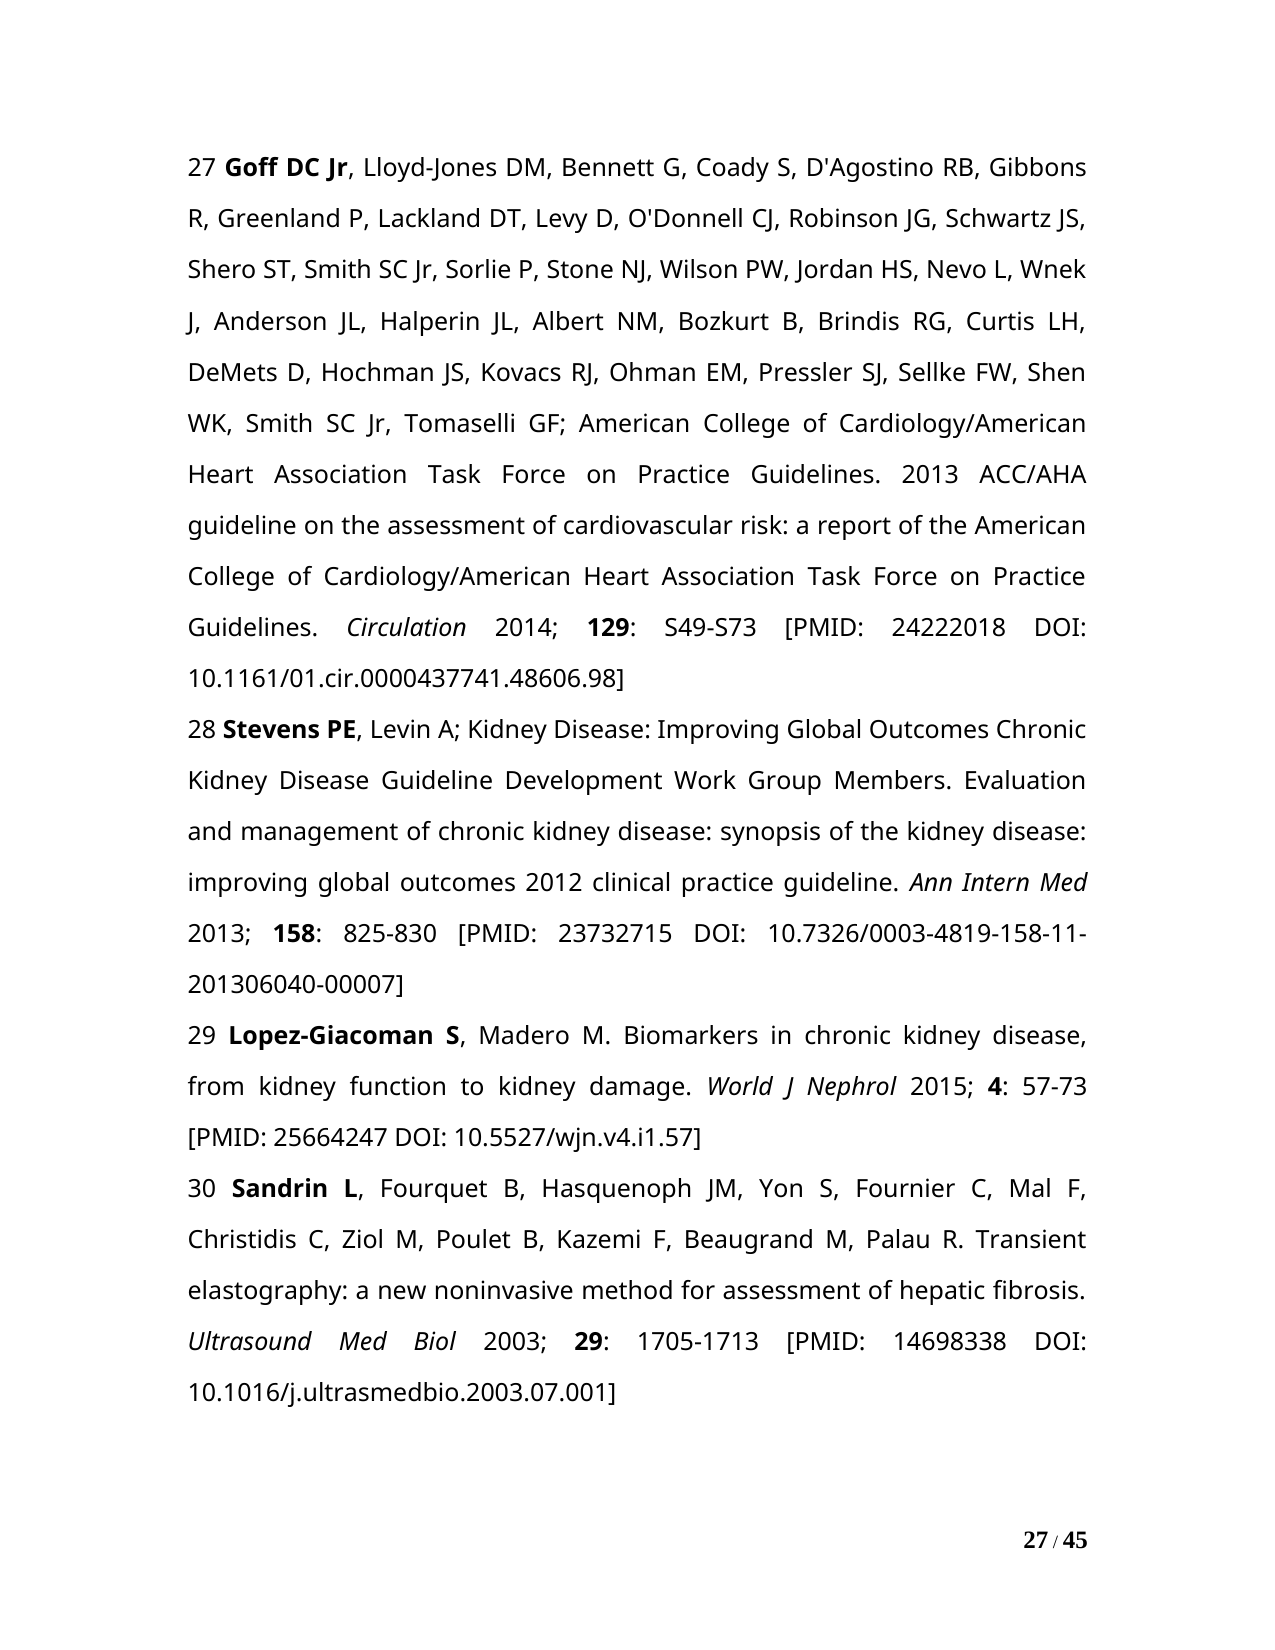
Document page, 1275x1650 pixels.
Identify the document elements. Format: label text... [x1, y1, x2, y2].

text 28 Stevens PE, Levin A; Kidney Disease: Improving Global Outcomes Chronic Kidney Disease Guideline Development Work Group Members. Evaluation and management of chronic kidney disease: synopsis of the kidney disease: improving global outcomes 2012 clinical practice guideline. Ann Intern Med 2013; 158: 825-830 [PMID: 23732715 DOI: 10.7326/0003-4819-158-11-201306040-00007] [187, 711, 1087, 1001]
text 29 Lopez-Giacoman S, Madero M. Biomarkers in chronic kidney disease, from kidney function to kidney damage. World J Nephrol 2015; 4: 57-73 [PMID: 25664247 DOI: 10.5527/wjn.v4.i1.57] [187, 1018, 1087, 1154]
text 30 Sandrin L, Fourquet B, Hasquenoph JM, Yon S, Fournier C, Mal F, Christidis C, Ziol M, Poulet B, Kazemi F, Beaugrand M, Palau R. Transient elastography: a new noninvasive method for assessment of hepatic fibrosis. Ultrasound Med Biol 2003; 29: 1705-1713 [PMID: 14698338 DOI: 10.1016/j.ultrasmedbio.2003.07.001] [187, 1171, 1087, 1409]
text 27 Goff DC Jr, Lloyd-Jones DM, Bennett G, Coady S, D'Agostino RB, Gibbons R, Greenland P, Lackland DT, Levy D, O'Donnell CJ, Robinson JG, Schwartz JS, Shero ST, Smith SC Jr, Sorlie P, Stone NJ, Wilson PW, Jordan HS, Nevo L, Wnek J, Anderson JL, Halperin JL, Albert NM, Bozkurt B, Brindis RG, Curtis LH, DeMets D, Hochman JS, Kovacs RJ, Ohman EM, Pressler SJ, Sellke FW, Shen WK, Smith SC Jr, Tomaselli GF; American College of Cardiology/American Heart Association Task Force on Practice Guidelines. 2013 ACC/AHA guideline on the assessment of cardiovascular risk: a report of the American College of Cardiology/American Heart Association Task Force on Practice Guidelines. Circulation 2014; 129: S49-S73 [PMID: 24222018 DOI: 10.1161/01.cir.0000437741.48606.98] [187, 150, 1087, 694]
